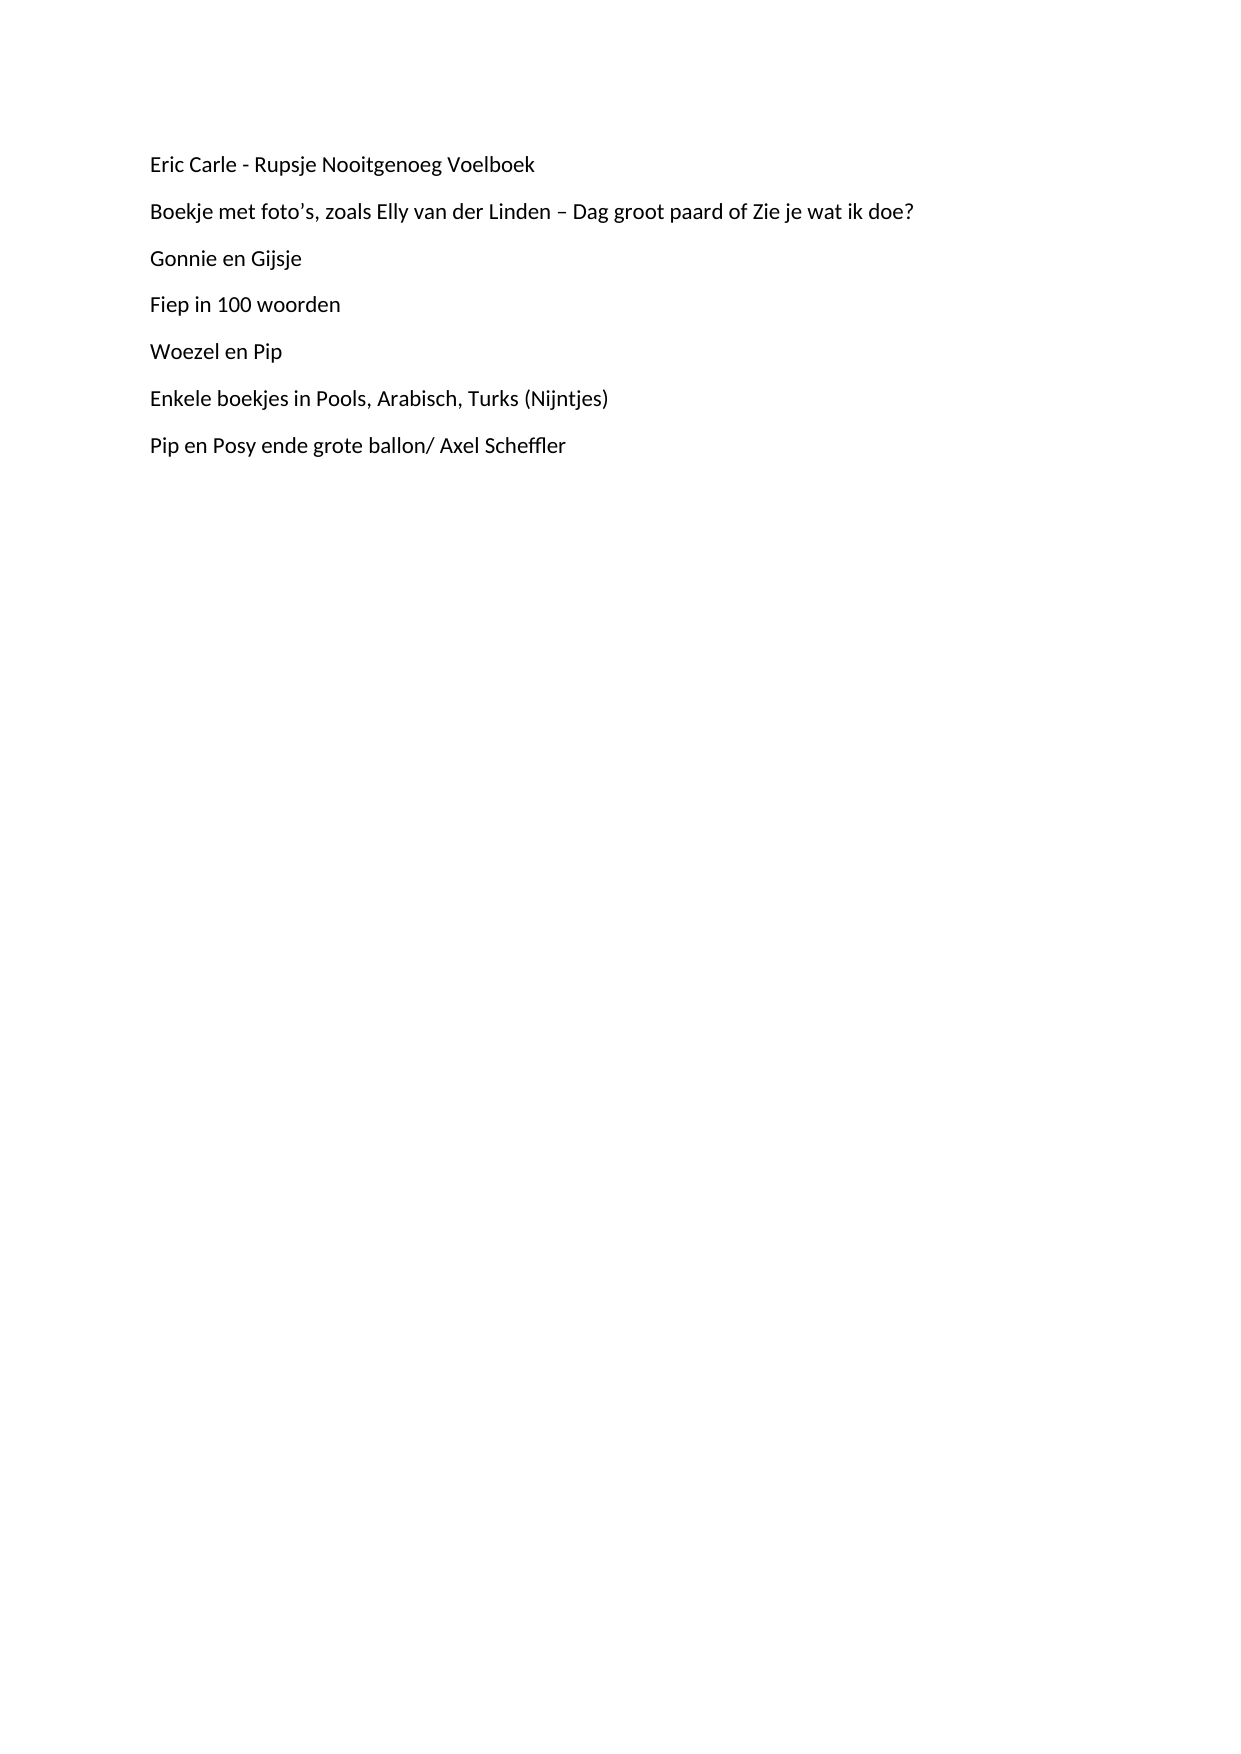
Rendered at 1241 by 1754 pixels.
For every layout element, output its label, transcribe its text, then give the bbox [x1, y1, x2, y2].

text Boekje met foto’s, zoals Elly van der Linden – Dag groot paard of Zie je wat ik doe? [150, 197, 1090, 225]
text Gonnie en Gijsje [150, 244, 1090, 272]
text Eric Carle - Rupsje Nooitgenoeg Voelboek [150, 150, 1090, 178]
text Enkele boekjes in Pools, Arabisch, Turks (Nijntjes) [150, 384, 1090, 412]
text Fiep in 100 woorden [150, 291, 1090, 319]
text Pip en Posy ende grote ballon/ Axel Scheffler [150, 431, 1090, 459]
text Woezel en Pip [150, 337, 1090, 366]
